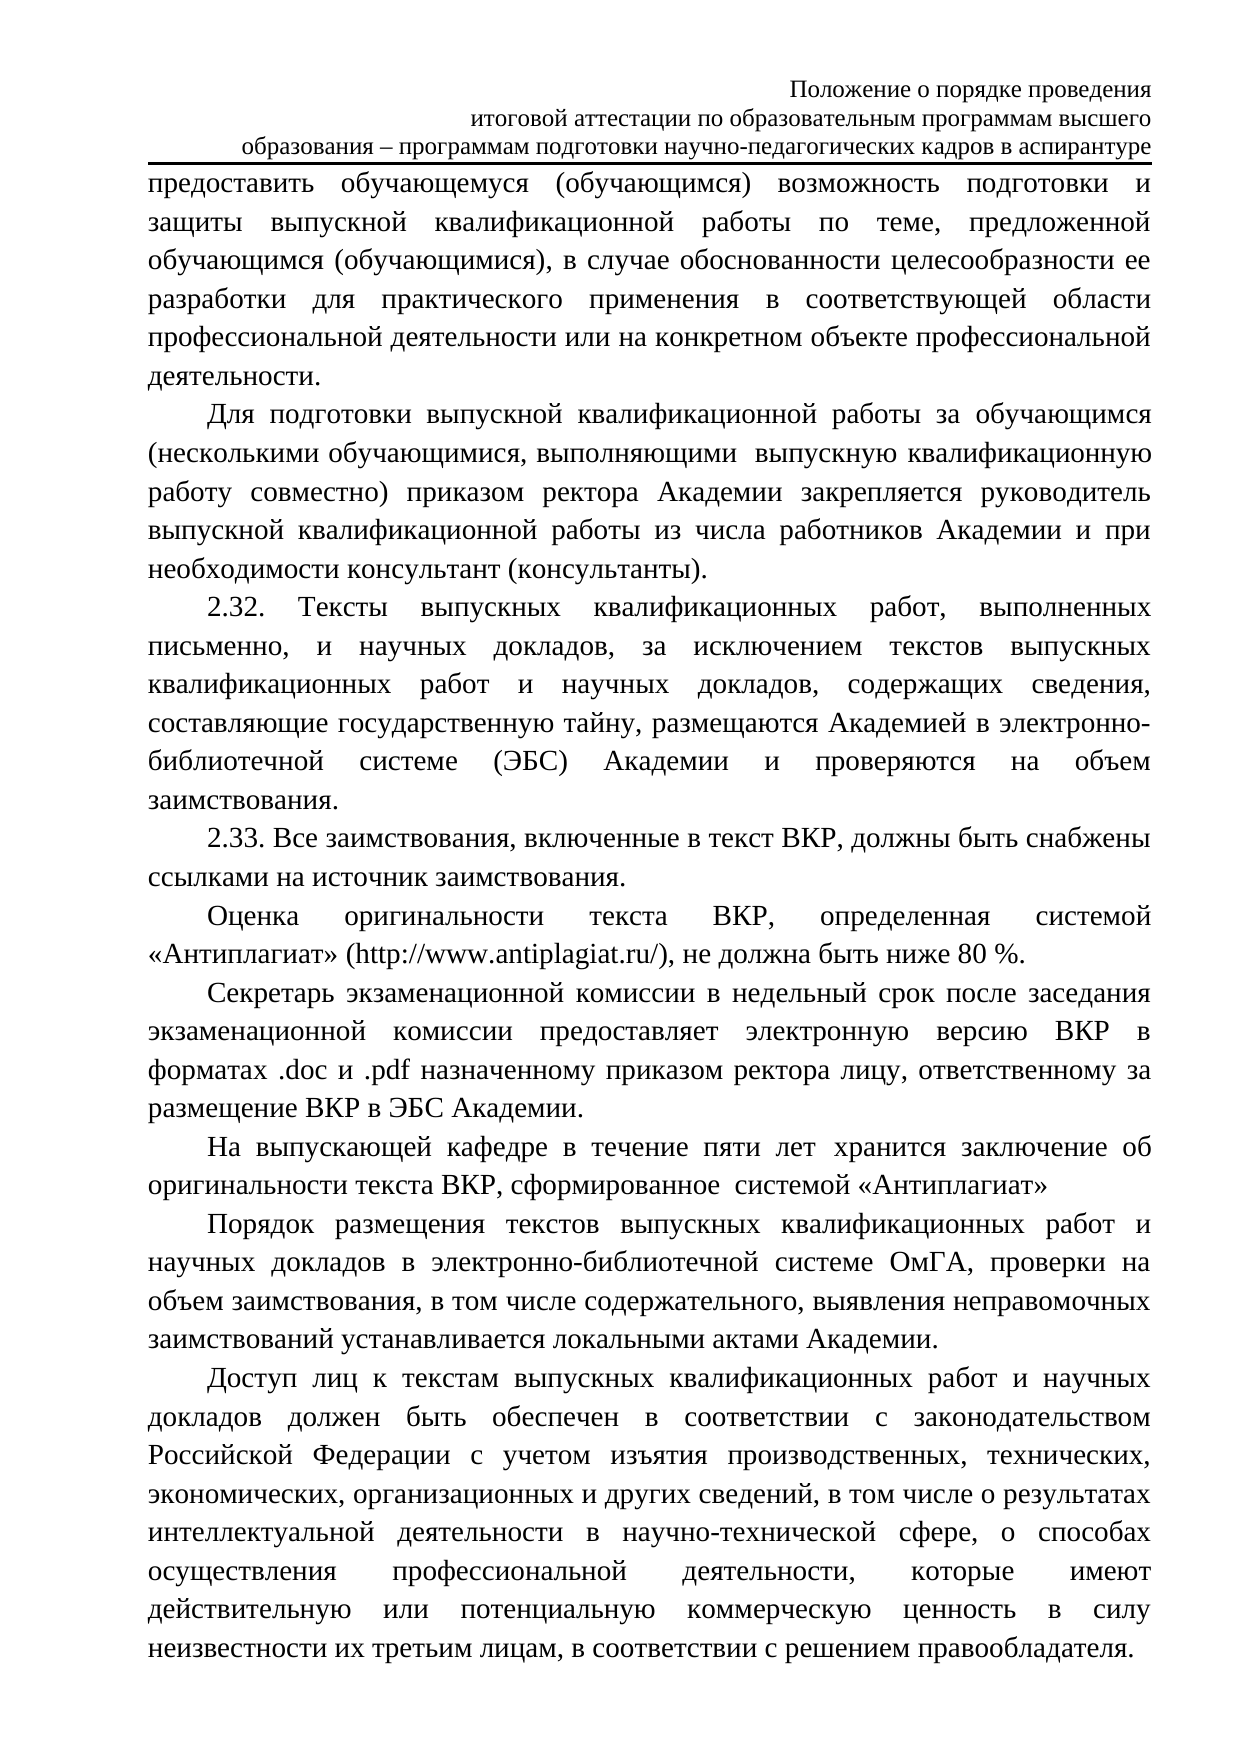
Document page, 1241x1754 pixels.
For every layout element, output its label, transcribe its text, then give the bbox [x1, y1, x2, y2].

text На выпускающей кафедре в течение пяти лет хранится заключение об оригинальности текста ВКР, сформированное системой «Антиплагиат» [148, 1129, 1152, 1201]
text Для подготовки выпускной квалификационной работы за обучающимся (несколькими обучающимися, выполняющими выпускную квалификационную работу совместно) приказом ректора Академии закрепляется руководитель выпускной квалификационной работы из числа работников Академии и при необходимости консультант (консультанты). [148, 397, 1152, 584]
text Порядок размещения текстов выпускных квалификационных работ и научных докладов в электронно-библиотечной системе ОмГА, проверки на объем заимствования, в том числе содержательного, выявления неправомочных заимствований устанавливается локальными актами Академии. [148, 1206, 1152, 1355]
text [148, 165, 1152, 392]
text Доступ лиц к текстам выпускных квалификационных работ и научных докладов должен быть обеспечен в соответствии с законодательством Российской Федерации с учетом изъятия производственных, технических, экономических, организационных и других сведений, в том числе о результатах интеллектуальной деятельности в научно-технической сфере, о способах осуществления профессиональной деятельности, которые имеют действительную или потенциальную коммерческую ценность в силу неизвестности их третьим лицам, в соответствии с решением правообладателя. [148, 1360, 1152, 1663]
text Оценка оригинальности текста ВКР, определенная системой «Антиплагиат» (http://www.antiplagiat.ru/), не должна быть ниже 80 %. [148, 898, 1152, 970]
text 2.33. Все заимствования, включенные в текст ВКР, должны быть снабжены ссылками на источник заимствования. [148, 821, 1152, 893]
text Секретарь экзаменационной комиссии в недельный срок после заседания экзаменационной комиссии предоставляет электронную версию ВКР в форматах .doc и .pdf назначенному приказом ректора лицу, ответственному за размещение ВКР в ЭБС Академии. [148, 975, 1152, 1124]
text 2.32. Тексты выпускных квалификационных работ, выполненных письменно, и научных докладов, за исключением текстов выпускных квалификационных работ и научных докладов, содержащих сведения, составляющие государственную тайну, размещаются Академией в электронно-библиотечной системе (ЭБС) Академии и проверяются на объем заимствования. [148, 589, 1152, 816]
